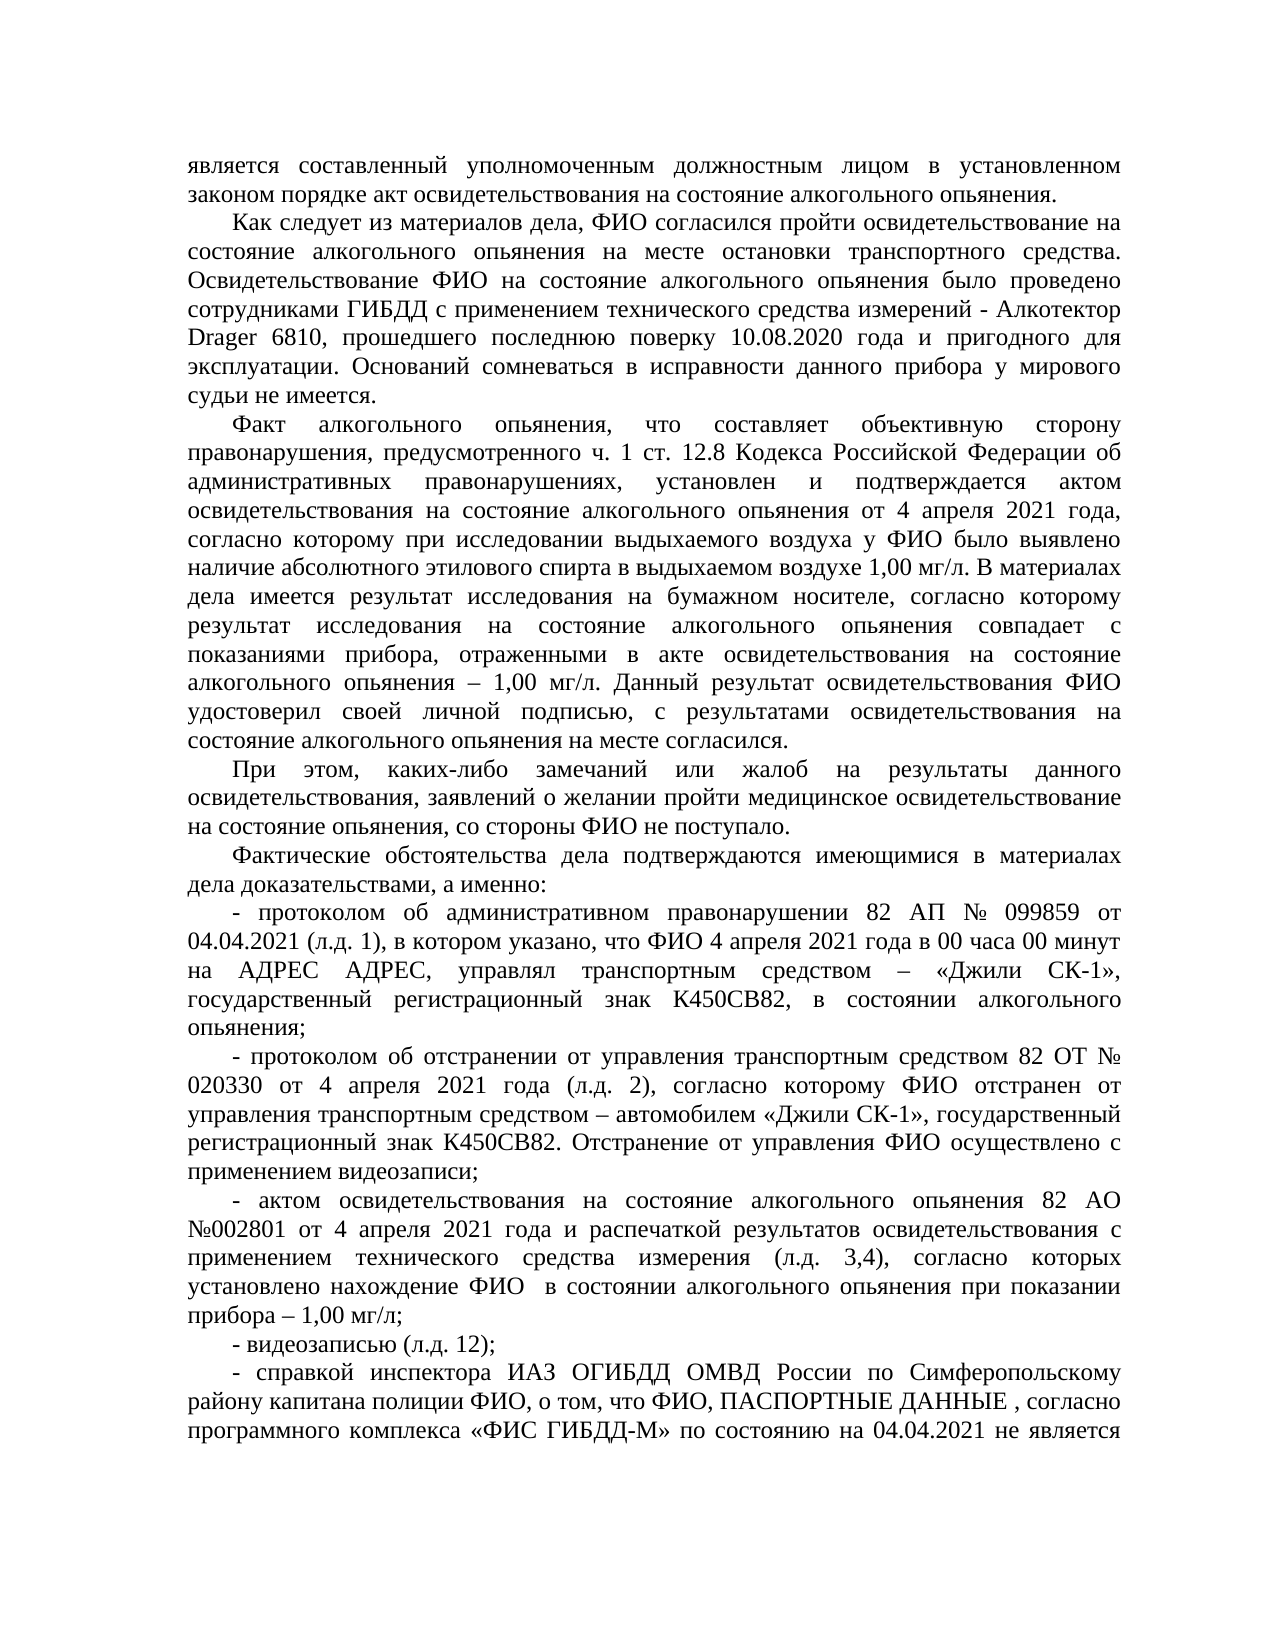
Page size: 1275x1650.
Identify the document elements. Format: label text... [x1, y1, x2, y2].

text - актом освидетельствования на состояние алкогольного опьянения 82 АО №002801 от 4 апреля 2021 года и распечаткой результатов освидетельствования с применением технического средства измерения (л.д. 3,4), согласно которых установлено нахождение ФИО в состоянии алкогольного опьянения при показании прибора – 1,00 мг/л; [187, 1185, 1122, 1329]
text Как следует из материалов дела, ФИО согласился пройти освидетельствование на состояние алкогольного опьянения на месте остановки транспортного средства. Освидетельствование ФИО на состояние алкогольного опьянения было проведено сотрудниками ГИБДД с применением технического средства измерений - Алкотектор Drager 6810, прошедшего последнюю поверку 10.08.2020 года и пригодного для эксплуатации. Оснований сомневаться в исправности данного прибора у мирового судьи не имеется. [187, 207, 1122, 409]
text - протоколом об административном правонарушении 82 АП № 099859 от 04.04.2021 (л.д. 1), в котором указано, что ФИО 4 апреля 2021 года в 00 часа 00 минут на АДРЕС АДРЕС, управлял транспортным средством – «Джили СК-1», государственный регистрационный знак К450СВ82, в состоянии алкогольного опьянения; [187, 897, 1122, 1041]
text Фактические обстоятельства дела подтверждаются имеющимися в материалах дела доказательствами, а именно: [187, 840, 1122, 897]
text - видеозаписью (л.д. 12); [187, 1329, 1122, 1357]
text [187, 150, 1122, 207]
text - протоколом об отстранении от управления транспортным средством 82 ОТ № 020330 от 4 апреля 2021 года (л.д. 2), согласно которому ФИО отстранен от управления транспортным средством – автомобилем «Джили СК-1», государственный регистрационный знак К450СВ82. Отстранение от управления ФИО осуществлено с применением видеозаписи; [187, 1041, 1122, 1185]
text Факт алкогольного опьянения, что составляет объективную сторону правонарушения, предусмотренного ч. 1 ст. 12.8 Кодекса Российской Федерации об административных правонарушениях, установлен и подтверждается актом освидетельствования на состояние алкогольного опьянения от 4 апреля 2021 года, согласно которому при исследовании выдыхаемого воздуха у ФИО было выявлено наличие абсолютного этилового спирта в выдыхаемом воздухе 1,00 мг/л. В материалах дела имеется результат исследования на бумажном носителе, согласно которому результат исследования на состояние алкогольного опьянения совпадает с показаниями прибора, отраженными в акте освидетельствования на состояние алкогольного опьянения – 1,00 мг/л. Данный результат освидетельствования ФИО удостоверил своей личной подписью, с результатами освидетельствования на состояние алкогольного опьянения на месте согласился. [187, 409, 1122, 754]
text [187, 1357, 1122, 1444]
text При этом, каких-либо замечаний или жалоб на результаты данного освидетельствования, заявлений о желании пройти медицинское освидетельствование на состояние опьянения, со стороны ФИО не поступало. [187, 754, 1122, 840]
